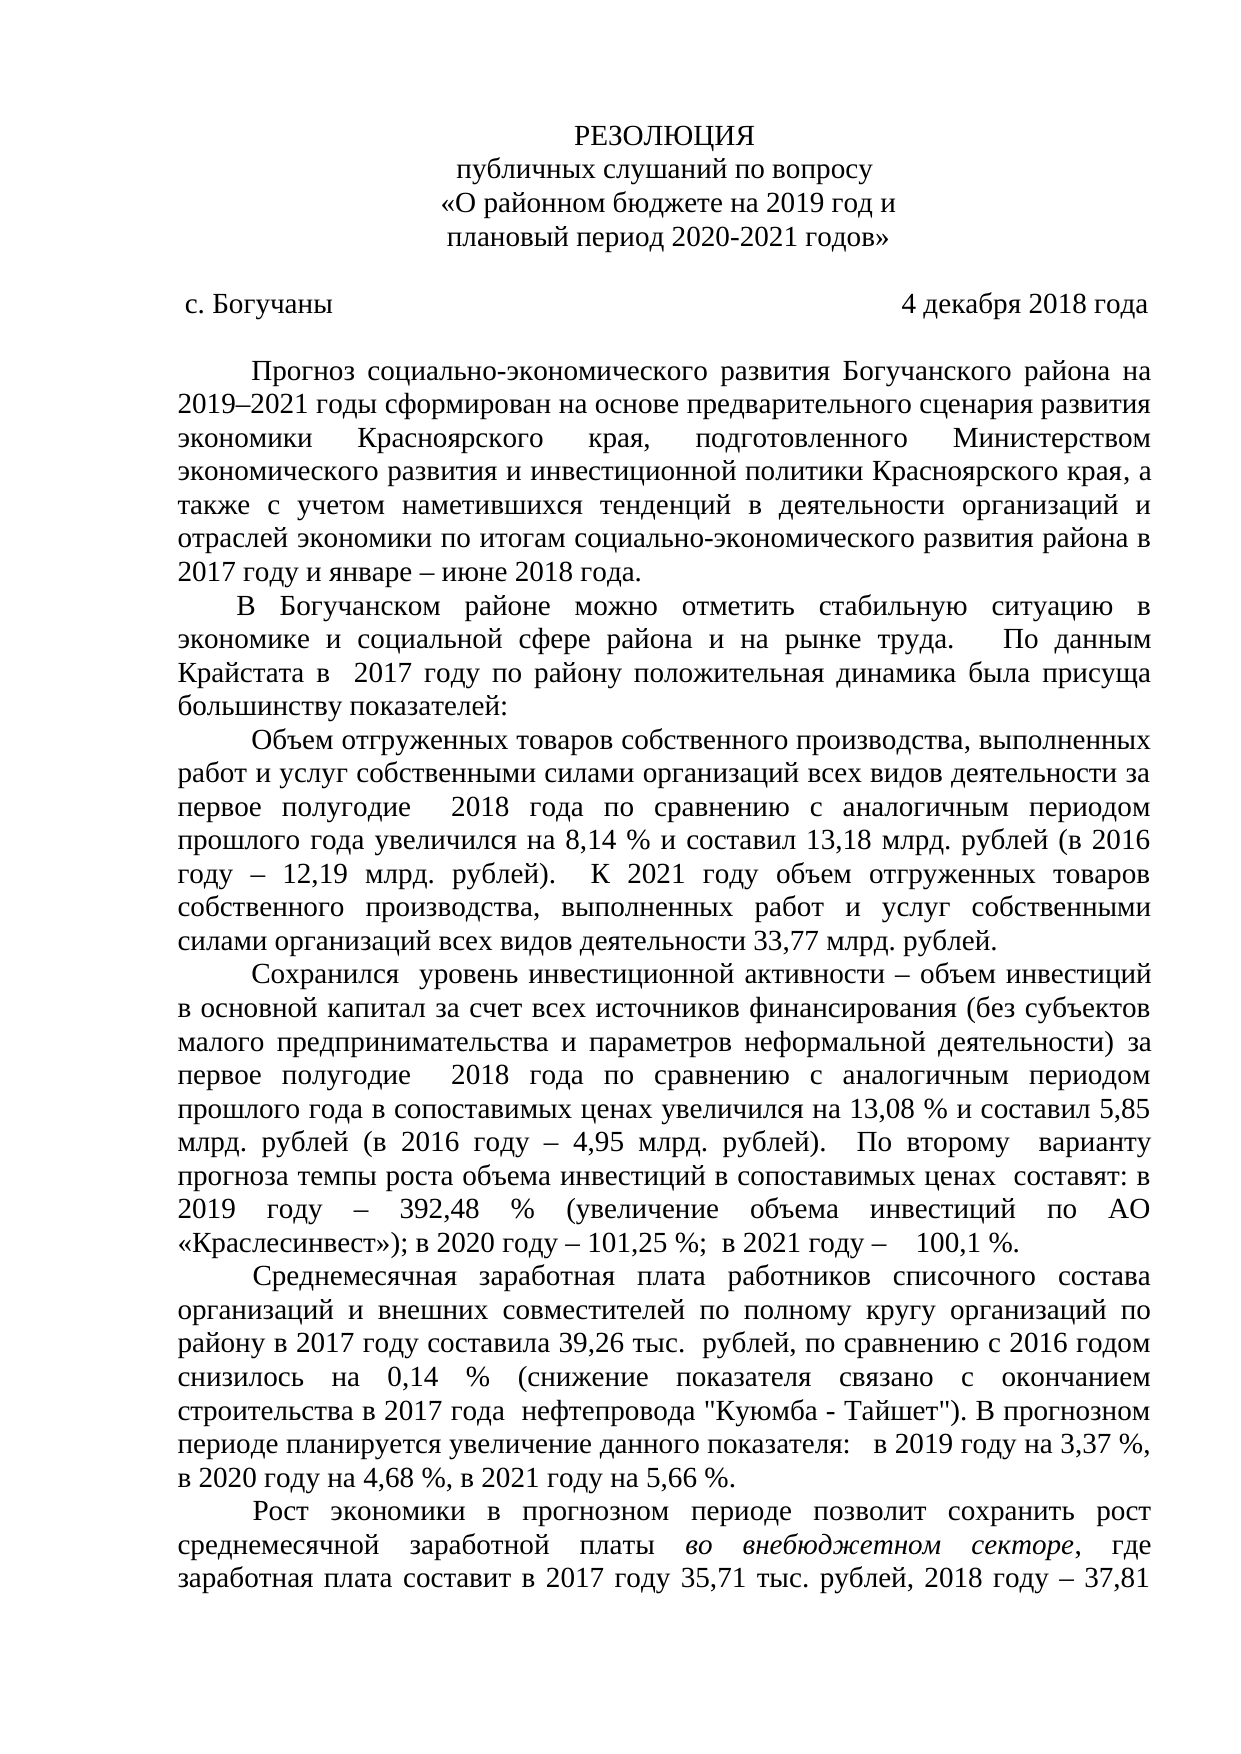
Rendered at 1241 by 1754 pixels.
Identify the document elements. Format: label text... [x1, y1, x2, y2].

text Объем отгруженных товаров собственного производства, выполненных работ и услуг собственными силами организаций всех видов деятельности за первое полугодие 2018 года по сравнению с аналогичным периодом прошлого года увеличился на 8,14 % и составил 13,18 млрд. рублей (в 2016 году – 12,19 млрд. рублей). К 2021 году объем отгруженных товаров собственного производства, выполненных работ и услуг собственными силами организаций всех видов деятельности 33,77 млрд. рублей. [177, 722, 1152, 957]
text плановый период 2020-2021 годов» [177, 219, 1152, 252]
text Прогноз социально-экономического развития Богучанского района на 2019–2021 годы сформирован на основе предварительного сценария развития экономики Красноярского края, подготовленного Министерством экономического развития и инвестиционной политики Красноярского края, а также с учетом наметившихся тенденций в деятельности организаций и отраслей экономики по итогам социально-экономического развития района в 2017 году и январе – июне 2018 года. [177, 353, 1152, 588]
text В Богучанском районе можно отметить стабильную ситуацию в экономике и социальной сфере района и на рынке труда. По данным Крайстата в 2017 году по району положительная динамика была присуща большинству показателей: [177, 588, 1152, 722]
text публичных слушаний по вопросу [177, 152, 1152, 185]
text РЕЗОЛЮЦИЯ [177, 118, 1152, 152]
text Сохранился уровень инвестиционной активности – объем инвестиций в основной капитал за счет всех источников финансирования (без субъектов малого предпринимательства и параметров неформальной деятельности) за первое полугодие 2018 года по сравнению с аналогичным периодом прошлого года в сопоставимых ценах увеличился на 13,08 % и составил 5,85 млрд. рублей (в 2016 году – 4,95 млрд. рублей). По второму варианту прогноза темпы роста объема инвестиций в сопоставимых ценах составят: в 2019 году – 392,48 % (увеличение объема инвестиций по АО «Краслесинвест»); в 2020 году – 101,25 %; в 2021 году – 100,1 %. [177, 957, 1152, 1258]
text Среднемесячная заработная плата работников списочного состава организаций и внешних совместителей по полному кругу организаций по району в 2017 году составила 39,26 тыс. рублей, по сравнению с 2016 годом снизилось на 0,14 % (снижение показателя связано с окончанием строительства в 2017 года нефтепровода "Куюмба - Тайшет"). В прогнозном периоде планируется увеличение данного показателя: в 2019 году на 3,37 %, в 2020 году на 4,68 %, в 2021 году на 5,66 %. [177, 1258, 1152, 1493]
text «О районном бюджете на 2019 год и [177, 185, 1152, 219]
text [177, 1493, 1152, 1594]
text с. Богучаны 4 декабря 2018 года [177, 286, 1152, 319]
